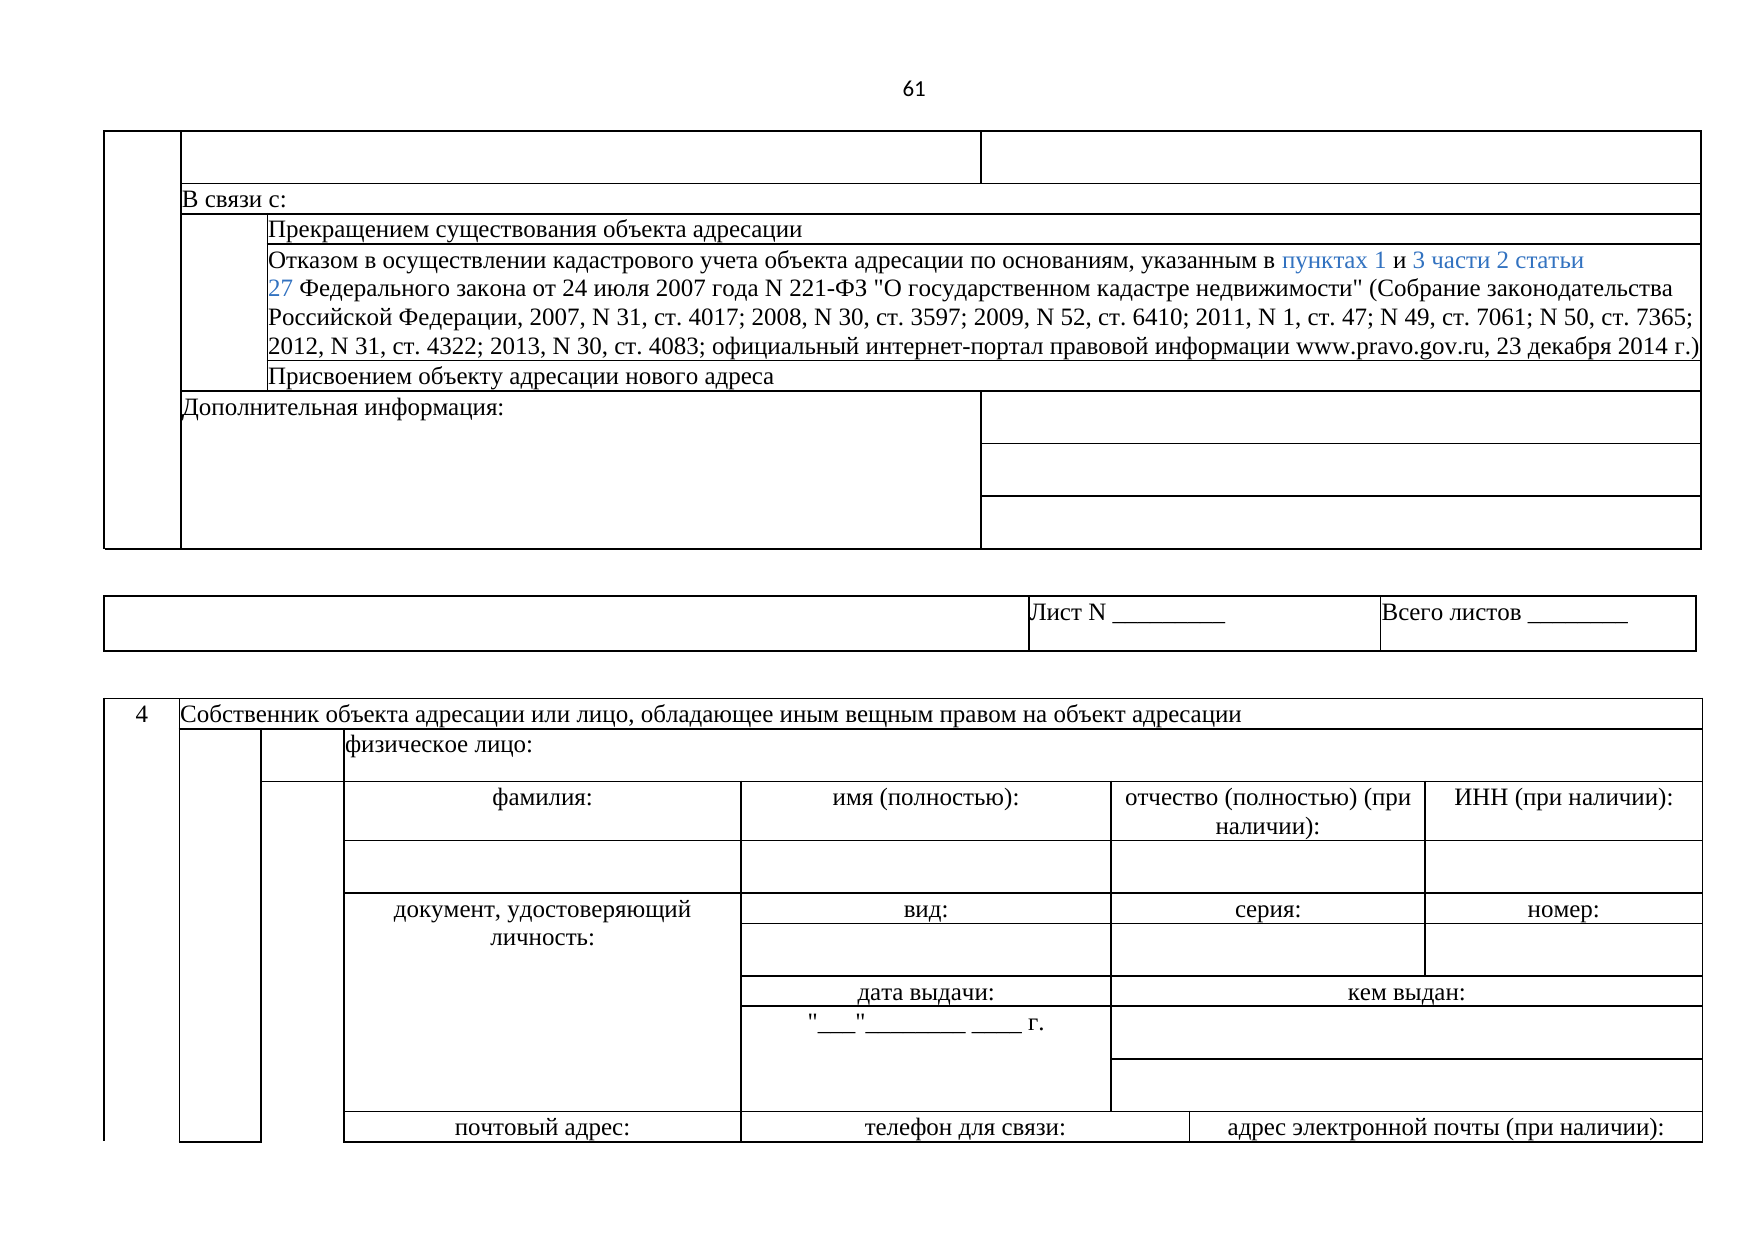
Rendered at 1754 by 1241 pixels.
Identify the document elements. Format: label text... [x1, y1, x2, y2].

table_cell [182, 215, 267, 390]
table_cell [1426, 841, 1702, 892]
table_cell Дополнительная информация: [182, 392, 980, 548]
table_cell В связи с: [182, 184, 1700, 213]
table_cell [742, 841, 1110, 892]
table_cell Присвоением объекту адресации нового адреса [268, 361, 1700, 390]
table_cell [982, 497, 1700, 548]
table_cell отчество (полностью) (при наличии): [1112, 782, 1424, 839]
table_cell кем выдан: [1112, 977, 1702, 1005]
table_cell "___"________ ____ г. [742, 1007, 1110, 1058]
table_cell [982, 444, 1700, 495]
table_cell [1112, 1060, 1702, 1111]
table_header Всего листов ________ [1381, 597, 1695, 650]
table_cell [262, 782, 343, 1141]
table_cell [982, 392, 1700, 443]
table_cell номер: [1426, 894, 1702, 922]
table_cell Прекращением существования объекта адресации [268, 215, 1700, 243]
table_cell имя (полностью): [742, 782, 1110, 839]
table_cell [262, 730, 343, 781]
table_cell дата выдачи: [742, 977, 1110, 1005]
table_cell серия: [1112, 894, 1424, 922]
table_cell [1112, 1007, 1702, 1058]
table_cell [180, 730, 260, 1141]
table_cell телефон для связи: [742, 1112, 1189, 1141]
table_cell [982, 132, 1700, 182]
table_cell Отказом в осуществлении кадастрового учета объекта адресации по основаниям, указанным в пунктах 1 и 3 части 2 статьи 27 Федерального закона от 24 июля 2007 года N 221-ФЗ "О государственном кадастре недвижимости" (Собрание законодательства Российской Федерации, 2007, N 31, ст. 4017; 2008, N 30, ст. 3597; 2009, N 52, ст. 6410; 2011, N 1, ст. 47; N 49, ст. 7061; N 50, ст. 7365; 2012, N 31, ст. 4322; 2013, N 30, ст. 4083; официальный интернет-портал правовой информации www.pravo.gov.ru, 23 декабря 2014 г.) [268, 245, 1700, 360]
table_cell [742, 1058, 1110, 1111]
table_cell почтовый адрес: [345, 1112, 740, 1141]
table_cell документ, удостоверяющий личность: [345, 894, 740, 1111]
table_header Лист N _________ [1030, 597, 1380, 650]
table_cell [1426, 924, 1702, 975]
table_cell [1112, 841, 1424, 892]
table_cell физическое лицо: [345, 730, 1702, 781]
table_cell вид: [742, 894, 1110, 922]
table_header 4 [105, 699, 179, 1141]
table_cell адрес электронной почты (при наличии): [1190, 1112, 1702, 1141]
table_header [105, 597, 1028, 650]
table_header Собственник объекта адресации или лицо, обладающее иным вещным правом на объект адресации [180, 699, 1702, 728]
table_cell [1112, 924, 1424, 975]
table_cell ИНН (при наличии): [1426, 782, 1702, 839]
table_cell [345, 841, 740, 892]
table_cell фамилия: [345, 782, 740, 839]
table_cell [742, 924, 1110, 975]
